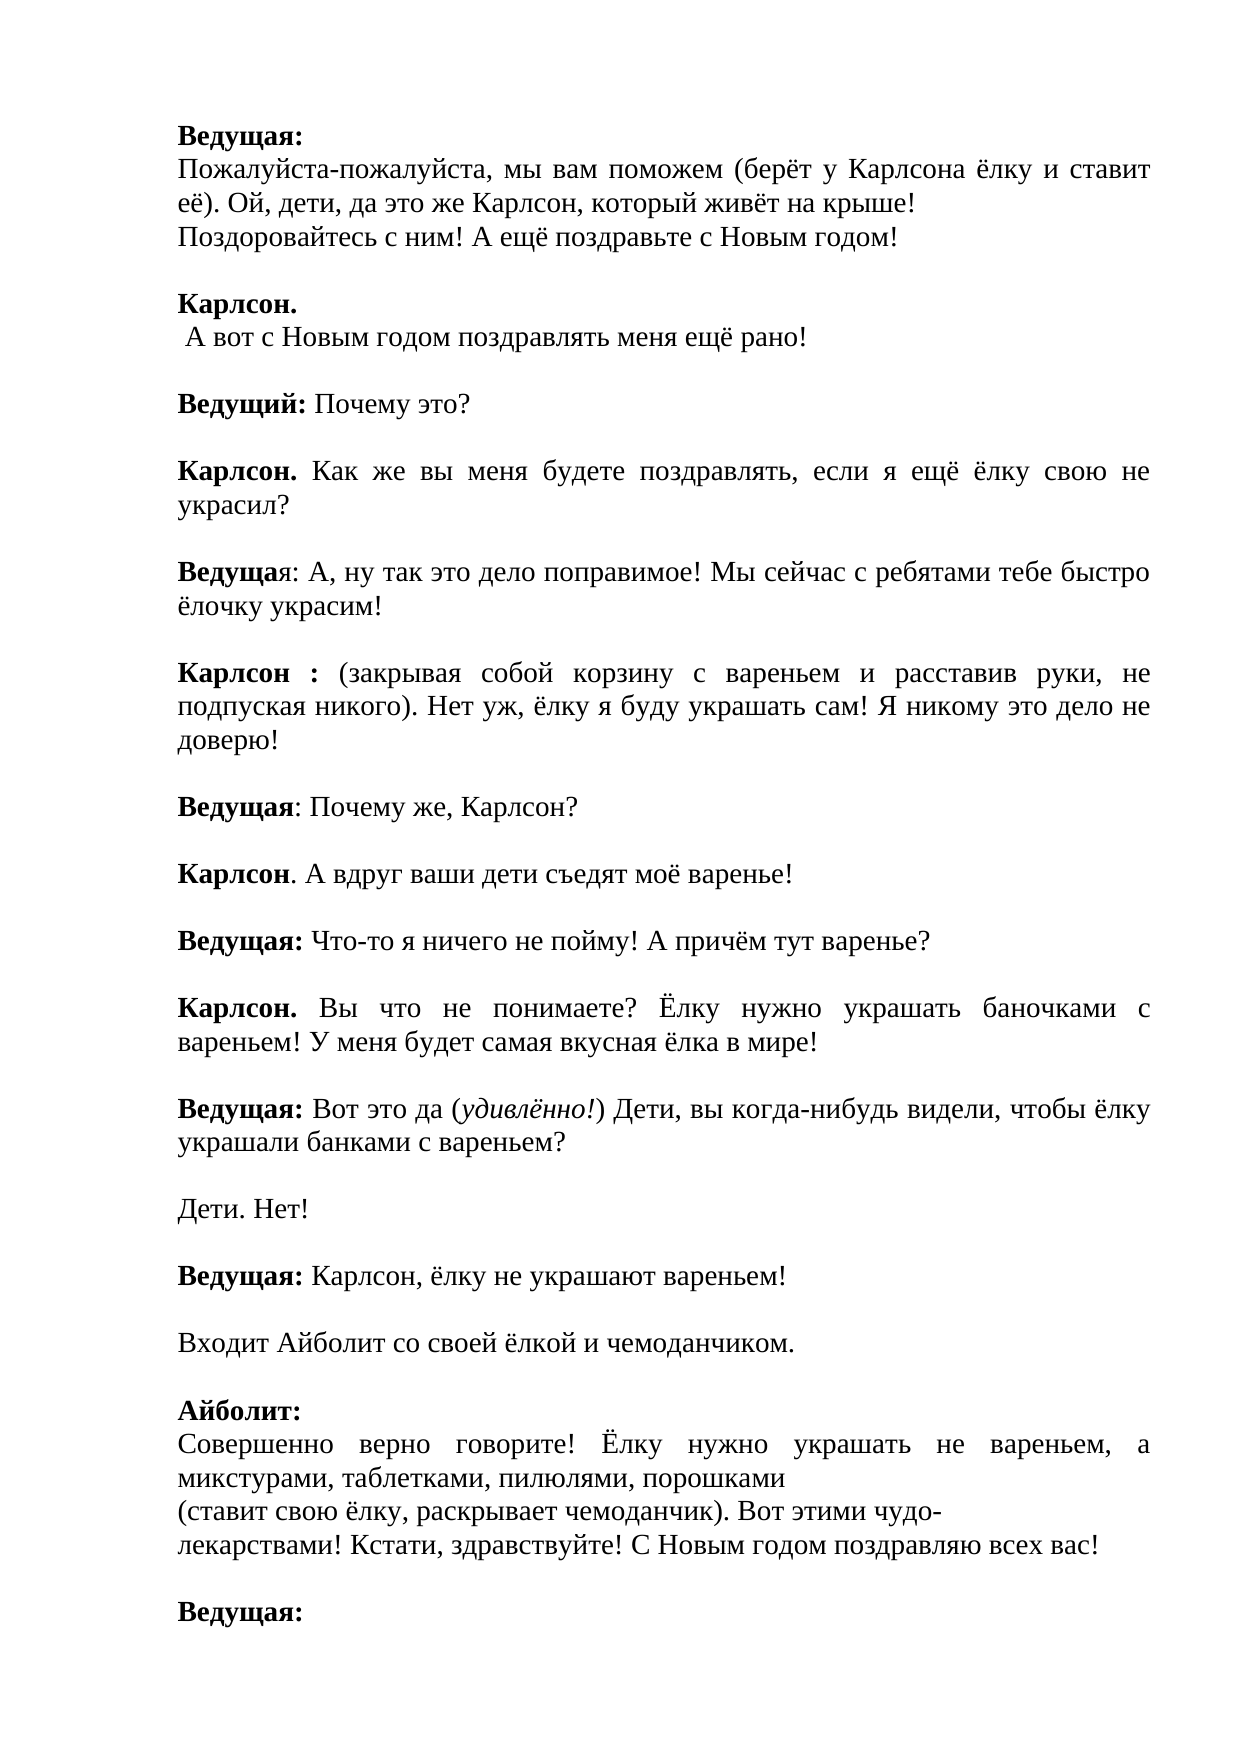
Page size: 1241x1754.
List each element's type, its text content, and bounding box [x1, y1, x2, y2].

text Карлсон. А вдруг ваши дети съедят моё варенье! [177, 856, 1152, 889]
text Ведущая: [177, 118, 1152, 152]
text Пожалуйста-пожалуйста, мы вам поможем (берёт у Карлсона ёлку и ставит её). Ой, дети, да это же Карлсон, который живёт на крыше! [177, 152, 1152, 219]
text Карлсон : (закрывая собой корзину с вареньем и расставив руки, не подпуская никого). Нет уж, ёлку я буду украшать сам! Я никому это дело не доверю! [177, 655, 1152, 755]
text Ведущая: А, ну так это дело поправимое! Мы сейчас с ребятами тебе быстро ёлочку украсим! [177, 554, 1152, 621]
text (ставит свою ёлку, раскрывает чемоданчик). Вот этими чудо- [177, 1493, 1152, 1527]
text Карлсон. Как же вы меня будете поздравлять, если я ещё ёлку свою не украсил? [177, 453, 1152, 521]
text Ведущая: Вот это да (удивлённо!) Дети, вы когда-нибудь видели, чтобы ёлку украшали банками с вареньем? [177, 1091, 1152, 1158]
text Дети. Нет! [177, 1191, 1152, 1225]
text Ведущая: Почему же, Карлсон? [177, 789, 1152, 822]
text Ведущая: [177, 1594, 1152, 1627]
text лекарствами! Кстати, здравствуйте! С Новым годом поздравляю всех вас! [177, 1527, 1152, 1560]
text Входит Айболит со своей ёлкой и чемоданчиком. [177, 1326, 1152, 1359]
text Совершенно верно говорите! Ёлку нужно украшать не вареньем, а микстурами, таблетками, пилюлями, порошками [177, 1426, 1152, 1493]
text Ведущая: Карлсон, ёлку не украшают вареньем! [177, 1258, 1152, 1292]
text Поздоровайтесь с ним! А ещё поздравьте с Новым годом! [177, 219, 1152, 252]
text Карлсон. [177, 286, 1152, 319]
text Ведущий: Почему это? [177, 386, 1152, 420]
text А вот с Новым годом поздравлять меня ещё рано! [177, 319, 1152, 353]
text Карлсон. Вы что не понимаете? Ёлку нужно украшать баночками с вареньем! У меня будет самая вкусная ёлка в мире! [177, 990, 1152, 1057]
text Ведущая: Что-то я ничего не пойму! А причём тут варенье? [177, 923, 1152, 957]
text Айболит: [177, 1393, 1152, 1426]
